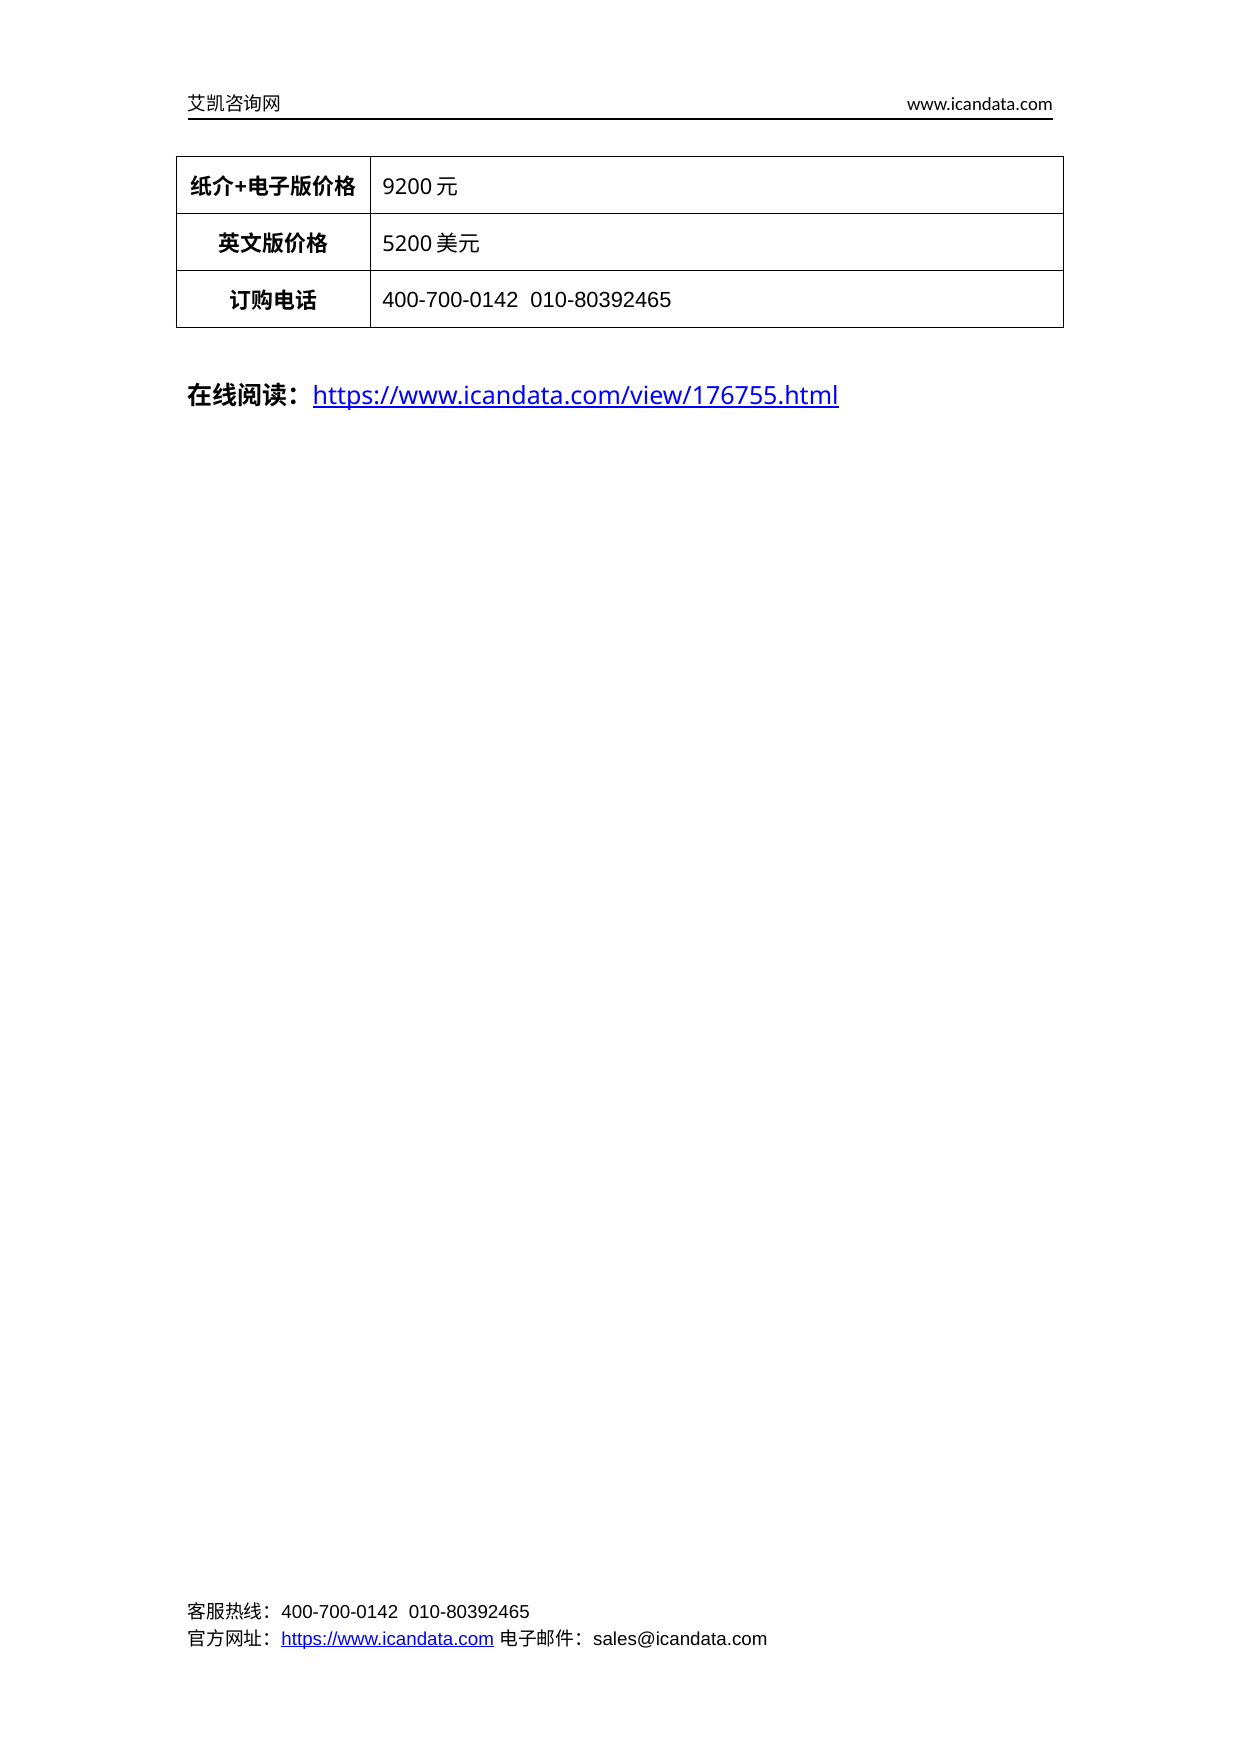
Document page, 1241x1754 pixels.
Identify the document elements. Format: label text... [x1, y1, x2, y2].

text 在线阅读：https://www.icandata.com/view/176755.html [187, 361, 1053, 426]
table_cell 纸介+电子版价格 [177, 157, 370, 213]
table_cell 400-700-0142 010-80392465 [371, 271, 1063, 327]
table_cell 9200元 [371, 157, 1063, 213]
table_cell 5200美元 [371, 214, 1063, 270]
table_cell 英文版价格 [177, 214, 370, 270]
table_cell 订购电话 [177, 271, 370, 327]
